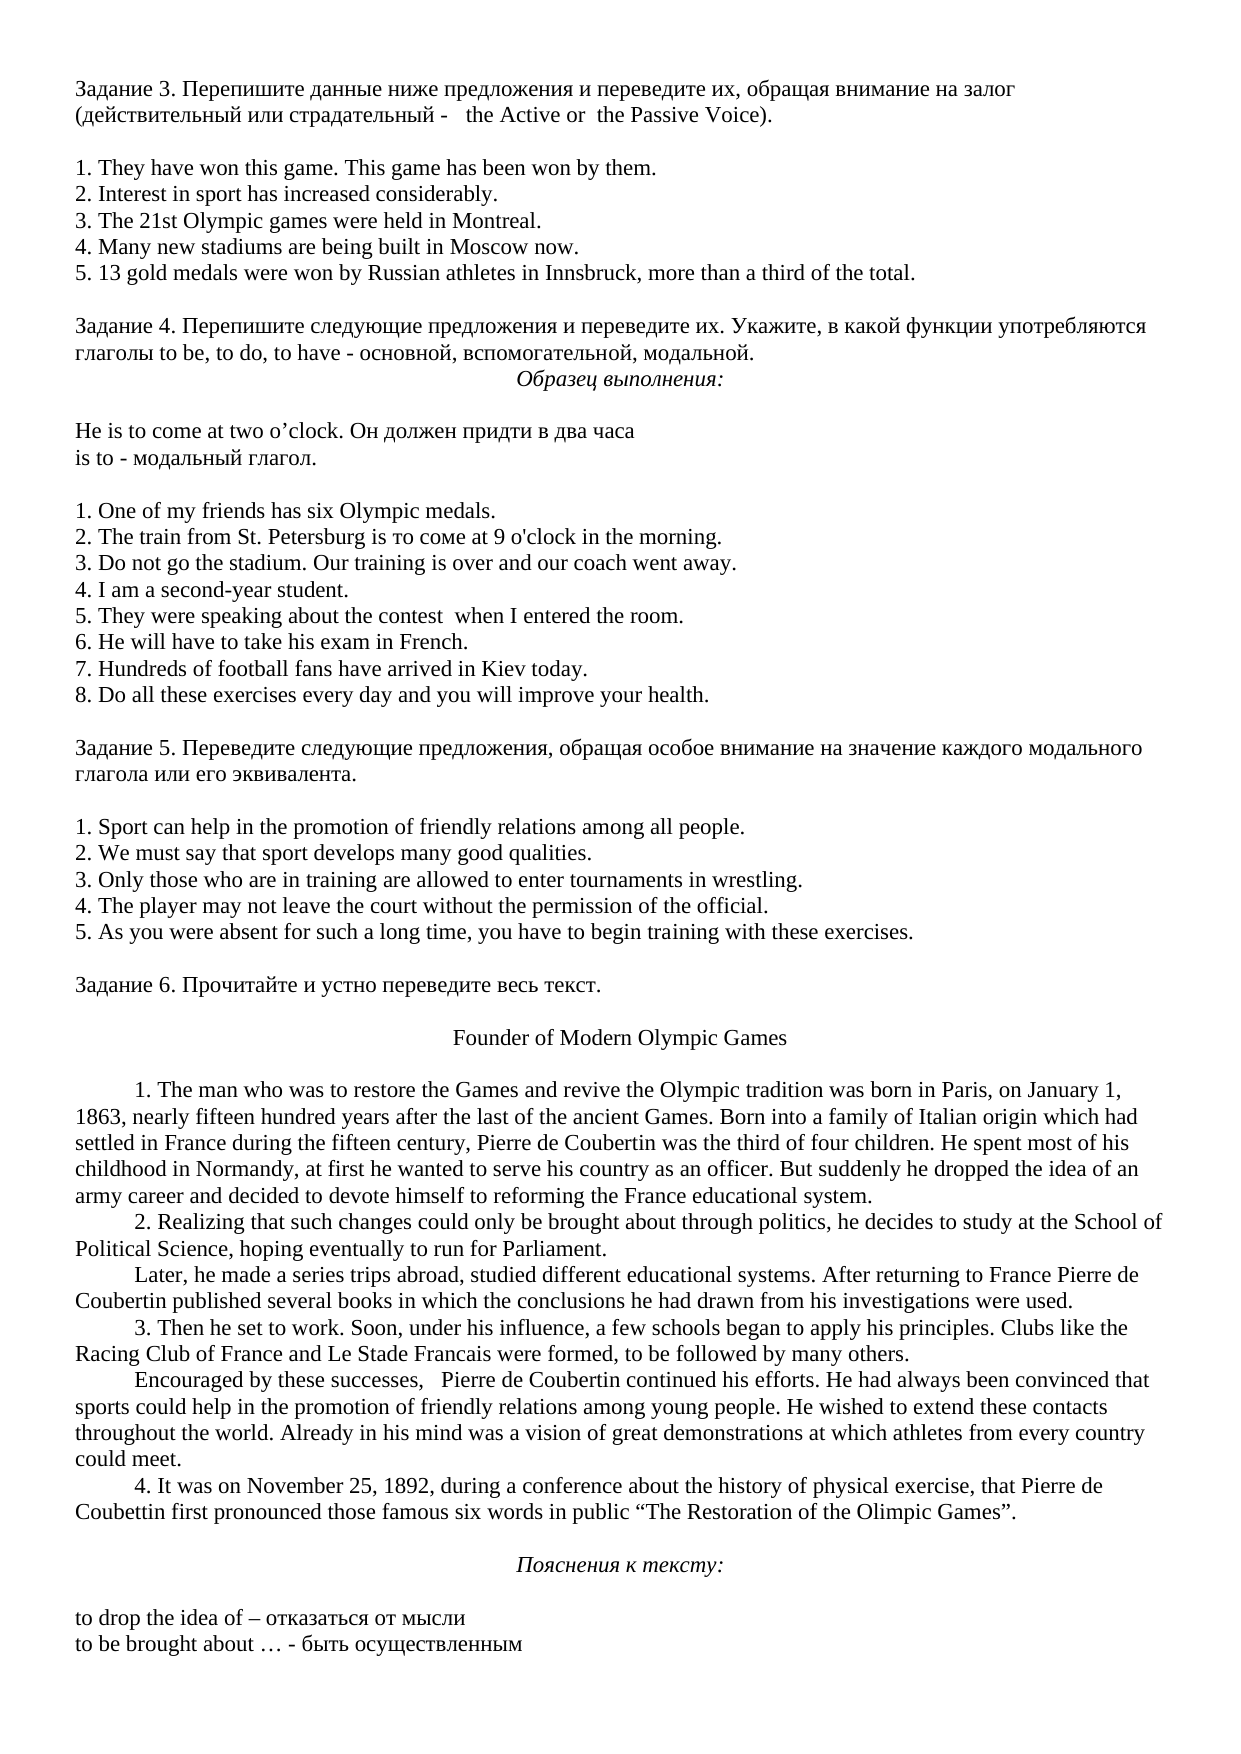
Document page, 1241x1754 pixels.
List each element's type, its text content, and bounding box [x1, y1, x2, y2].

text Задание 6. Прочитайте и устно переведите весь текст. [75, 971, 1165, 997]
text to be brought about … - быть осуществленным [75, 1630, 1165, 1656]
text Задание 3. Перепишите данные ниже предложения и переведите их, обращая внимание на залог (действительный или страдательный - the Active or the Passive Voice). [75, 75, 1165, 128]
text 1. One of my friends has six Olympic medals. [75, 497, 1165, 523]
text 3. Only those who are in training are allowed to enter tournaments in wrestling. [75, 866, 1165, 892]
text 4. It was on November 25, 1892, during a conference about the history of physical exercise, that Pierre de Coubettin first pronounced those famous six words in public “The Restoration of the Olimpic Games”. [75, 1472, 1165, 1524]
text Пояснения к тексту: [75, 1551, 1165, 1577]
text 3. Do not go the stadium. Our training is over and our coach went away. [75, 549, 1165, 576]
text 8. Do all these exercises every day and you will improve your health. [75, 681, 1165, 707]
text 5. They were speaking about the contest when I entered the room. [75, 602, 1165, 628]
text Задание 5. Переведите следующие предложения, обращая особое внимание на значение каждого модального глагола или его эквивалента. [75, 734, 1165, 787]
text 5. As you were absent for such a long time, you have to begin training with these exercises. [75, 918, 1165, 945]
text Founder of Modern Olympic Games [75, 1024, 1165, 1050]
text 3. The 21st Olympic games were held in Montreal. [75, 207, 1165, 233]
text Задание 4. Перепишите следующие предложения и переведите их. Укажите, в какой функции употребляются глаголы to be, to do, to have - основной, вспомогательной, модальной. [75, 312, 1165, 365]
text Later, he made a series trips abroad, studied different educational systems. After returning to France Pierre de Coubertin published several books in which the conclusions he had drawn from his investigations were used. [75, 1261, 1165, 1314]
text Encouraged by these successes, Pierre de Coubertin continued his efforts. He had always been convinced that sports could help in the promotion of friendly relations among young people. He wished to extend these contacts throughout the world. Already in his mind was a vision of great demonstrations at which athletes from every country could meet. [75, 1366, 1165, 1472]
text 2. The train from St. Petersburg is то соме at 9 o'clock in the morning. [75, 523, 1165, 549]
text 1. They have won this game. This game has been won by them. [75, 154, 1165, 180]
text 2. We must say that sport develops many good qualities. [75, 839, 1165, 866]
text 2. Realizing that such changes could only be brought about through politics, he decides to study at the School of Political Science, hoping eventually to run for Parliament. [75, 1208, 1165, 1261]
text 1. The man who was to restore the Games and revive the Olympic tradition was born in Paris, on January 1, 1863, nearly fifteen hundred years after the last of the ancient Games. Born into a family of Italian origin which had settled in France during the fifteen century, Pierre de Coubertin was the third of four children. He spent most of his childhood in Normandy, at first he wanted to serve his country as an officer. But suddenly he dropped the idea of an army career and decided to devote himself to reforming the France educational system. [75, 1076, 1165, 1208]
text He is to come at two o’clock. Он должен придти в два часа [75, 418, 1165, 444]
text Образец выполнения: [75, 365, 1165, 391]
text 7. Hundreds of football fans have arrived in Kiev today. [75, 655, 1165, 681]
text 1. Sport can help in the promotion of friendly relations among all people. [75, 813, 1165, 839]
text 6. He will have to take his exam in French. [75, 628, 1165, 655]
text 5. 13 gold medals were won by Russian athletes in Innsbruck, more than a third of the total. [75, 259, 1165, 286]
text 4. I am a second-year student. [75, 576, 1165, 602]
text 2. Interest in sport has increased considerably. [75, 180, 1165, 207]
text 4. Many new stadiums are being built in Moscow now. [75, 233, 1165, 259]
text is to - модальный глагол. [75, 444, 1165, 470]
text 3. Then he set to work. Soon, under his influence, a few schools began to apply his principles. Clubs like the Racing Club of France and Le Stade Francais were formed, to be followed by many others. [75, 1314, 1165, 1366]
text to drop the idea of – отказаться от мысли [75, 1603, 1165, 1630]
text 4. The player may not leave the court without the permission of the official. [75, 892, 1165, 918]
